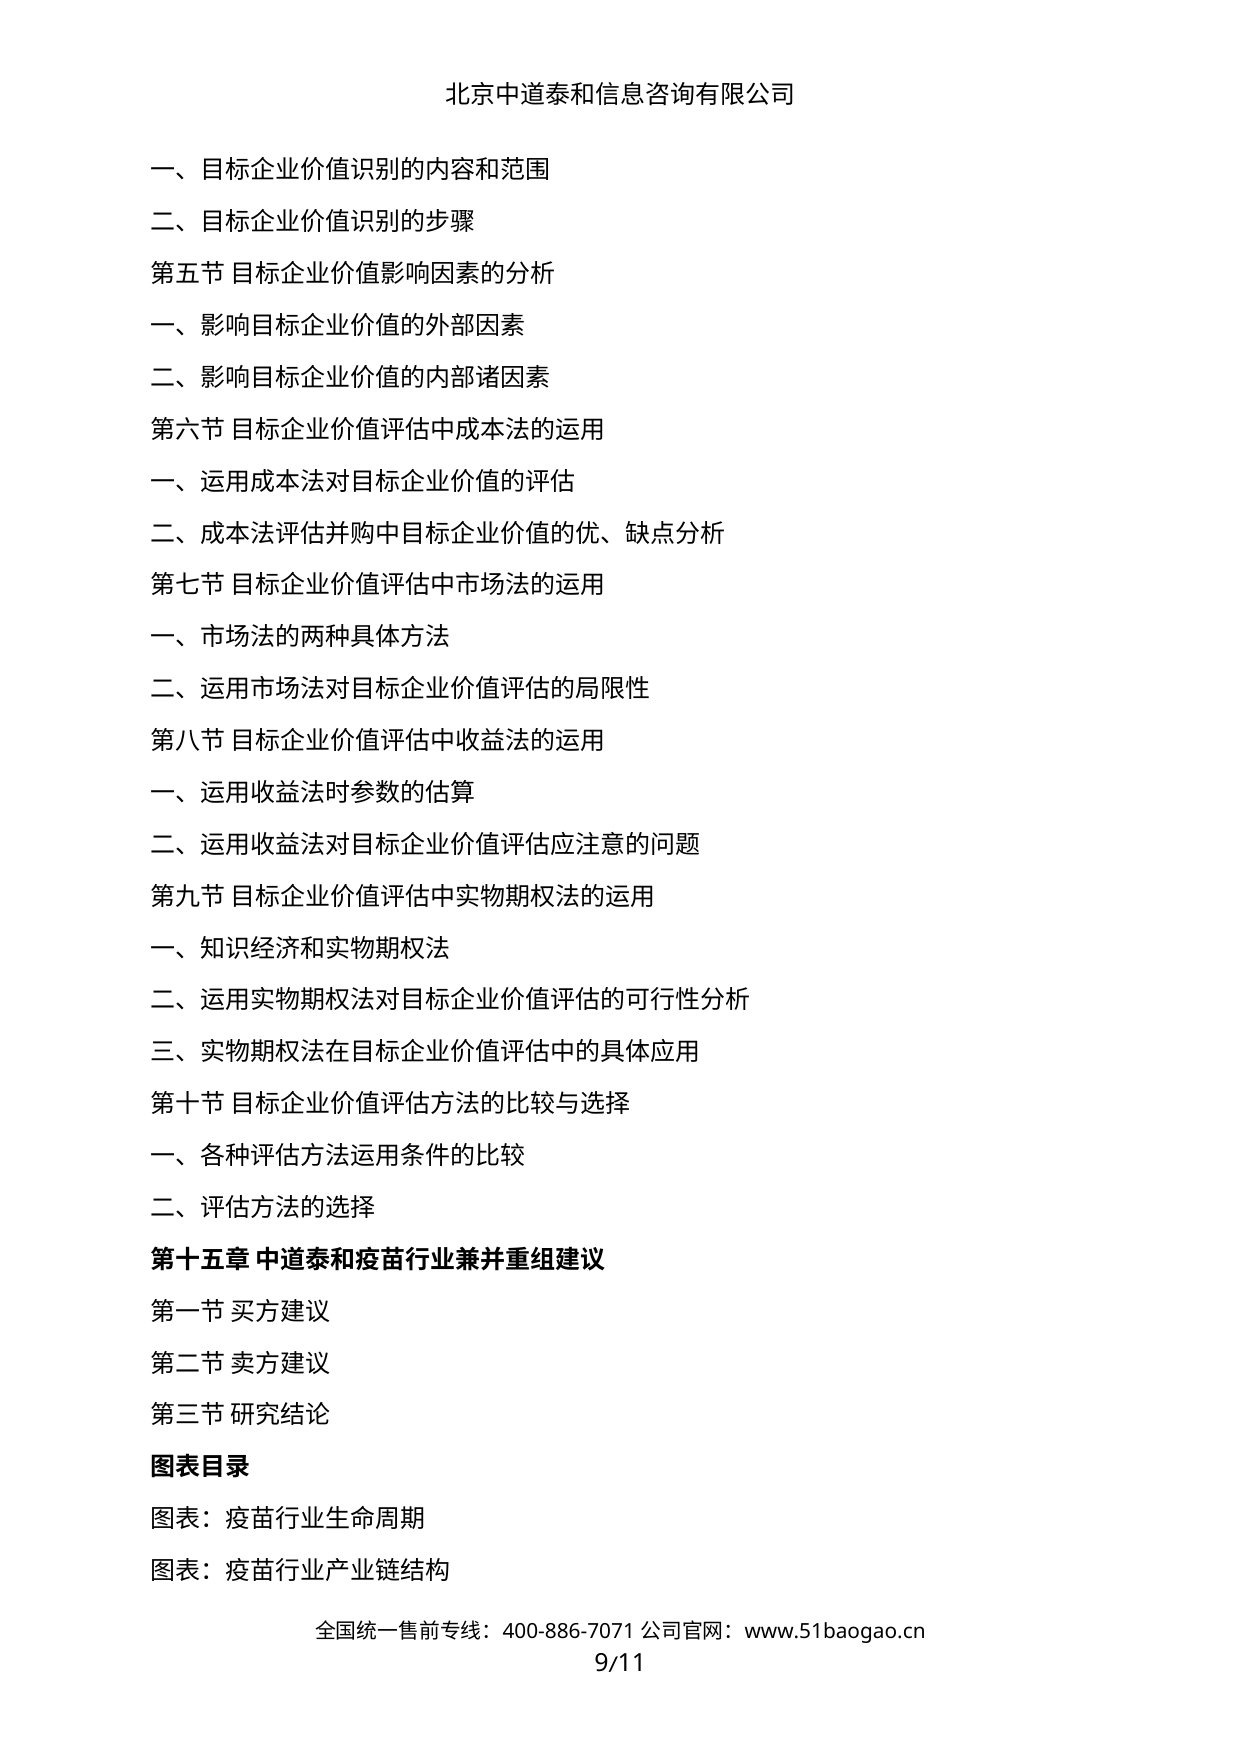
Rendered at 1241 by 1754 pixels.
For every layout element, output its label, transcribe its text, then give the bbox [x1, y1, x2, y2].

text 第十节 目标企业价值评估方法的比较与选择 [150, 1084, 1090, 1120]
text 二、运用实物期权法对目标企业价值评估的可行性分析 [150, 980, 1090, 1016]
text 二、运用收益法对目标企业价值评估应注意的问题 [150, 824, 1090, 861]
text 图表目录 [150, 1447, 1090, 1483]
text 一、运用成本法对目标企业价值的评估 [150, 461, 1090, 497]
text 第八节 目标企业价值评估中收益法的运用 [150, 721, 1090, 757]
text 二、影响目标企业价值的内部诸因素 [150, 357, 1090, 394]
text 第七节 目标企业价值评估中市场法的运用 [150, 565, 1090, 601]
text 三、实物期权法在目标企业价值评估中的具体应用 [150, 1032, 1090, 1068]
text 第二节 卖方建议 [150, 1343, 1090, 1379]
text 一、运用收益法时参数的估算 [150, 772, 1090, 809]
text 一、市场法的两种具体方法 [150, 617, 1090, 653]
text 一、知识经济和实物期权法 [150, 928, 1090, 964]
text 二、评估方法的选择 [150, 1187, 1090, 1224]
text 二、运用市场法对目标企业价值评估的局限性 [150, 669, 1090, 705]
text 第六节 目标企业价值评估中成本法的运用 [150, 409, 1090, 446]
text 二、目标企业价值识别的步骤 [150, 202, 1090, 238]
text 一、各种评估方法运用条件的比较 [150, 1136, 1090, 1172]
text 第十五章 中道泰和疫苗行业兼并重组建议 [150, 1239, 1090, 1276]
text 一、目标企业价值识别的内容和范围 [150, 150, 1090, 186]
text 第五节 目标企业价值影响因素的分析 [150, 254, 1090, 290]
text 一、影响目标企业价值的外部因素 [150, 306, 1090, 342]
text 图表：疫苗行业产业链结构 [150, 1551, 1090, 1587]
text 第一节 买方建议 [150, 1291, 1090, 1327]
text 二、成本法评估并购中目标企业价值的优、缺点分析 [150, 513, 1090, 549]
text 图表：疫苗行业生命周期 [150, 1499, 1090, 1535]
text 第三节 研究结论 [150, 1395, 1090, 1431]
text 第九节 目标企业价值评估中实物期权法的运用 [150, 876, 1090, 912]
